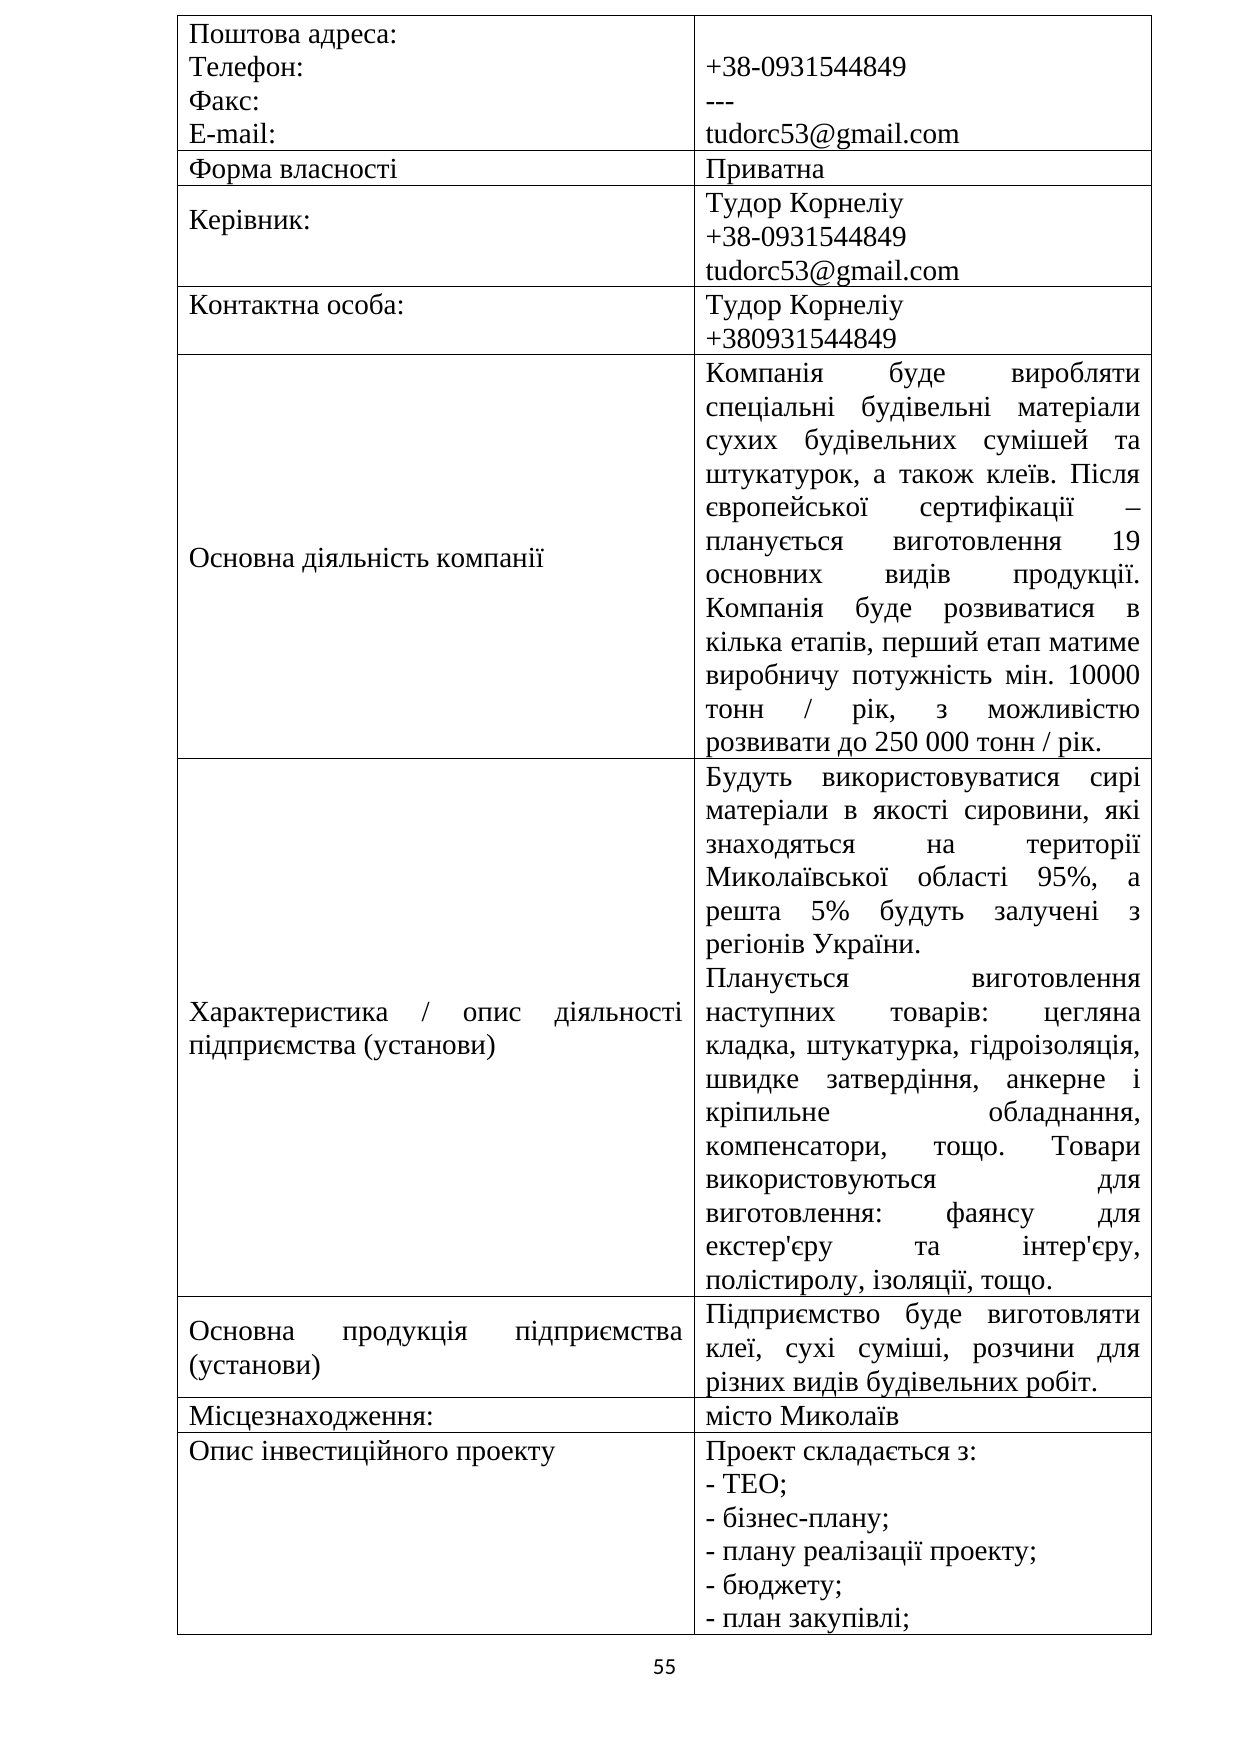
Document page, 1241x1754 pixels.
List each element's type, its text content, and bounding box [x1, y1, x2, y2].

table_cell Тудор Корнеліу +38-0931544849 tudorc53@gmail.com [695, 186, 1151, 286]
table_cell Тудор Корнеліу +380931544849 [695, 287, 1151, 354]
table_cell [178, 1433, 694, 1634]
table_cell місто Миколаїв [695, 1398, 1151, 1432]
table_cell Характеристика / опис діяльності підприємства (установи) [178, 759, 694, 1296]
table_cell Керівник: [178, 186, 694, 286]
table_cell Основна діяльність компанії [178, 355, 694, 758]
table_cell Місцезнаходження: [178, 1398, 694, 1432]
table_cell Будуть використовуватися сирі матеріали в якості сировини, які знаходяться на території Миколаївської області 95%, а решта 5% будуть залучені з регіонів України. Планується виготовлення наступних товарів: цегляна кладка, штукатурка, гідроізоляція, швидке затвердіння, анкерне і кріпильне обладнання, компенсатори, тощо. Товари використовуються для виготовлення: фаянсу для екстер'єру та інтер'єру, полістиролу, ізоляції, тощо. [695, 759, 1151, 1296]
table_cell Компанія буде виробляти спеціальні будівельні матеріали сухих будівельних сумішей та штукатурок, а також клеїв. Після європейської сертифікації – планується виготовлення 19 основних видів продукції. Компанія буде розвиватися в кілька етапів, перший етап матиме виробничу потужність мін. 10000 тонн / рік, з можливістю розвивати до 250 000 тонн / рік. [695, 355, 1151, 758]
table_cell Основна продукція підприємства (установи) [178, 1297, 694, 1397]
table_cell Підприємство буде виготовляти клеї, сухі суміші, розчини для різних видів будівельних робіт. [695, 1297, 1151, 1397]
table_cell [695, 1433, 1151, 1634]
table_cell Приватна [695, 151, 1151, 184]
table_cell Контактна особа: [178, 287, 694, 354]
table_cell Форма власності [178, 151, 694, 184]
table_cell Поштова адреса: Телефон: Факс: E-mail: [178, 16, 694, 150]
table_cell +38-0931544849 --- tudorc53@gmail.com [695, 16, 1151, 150]
